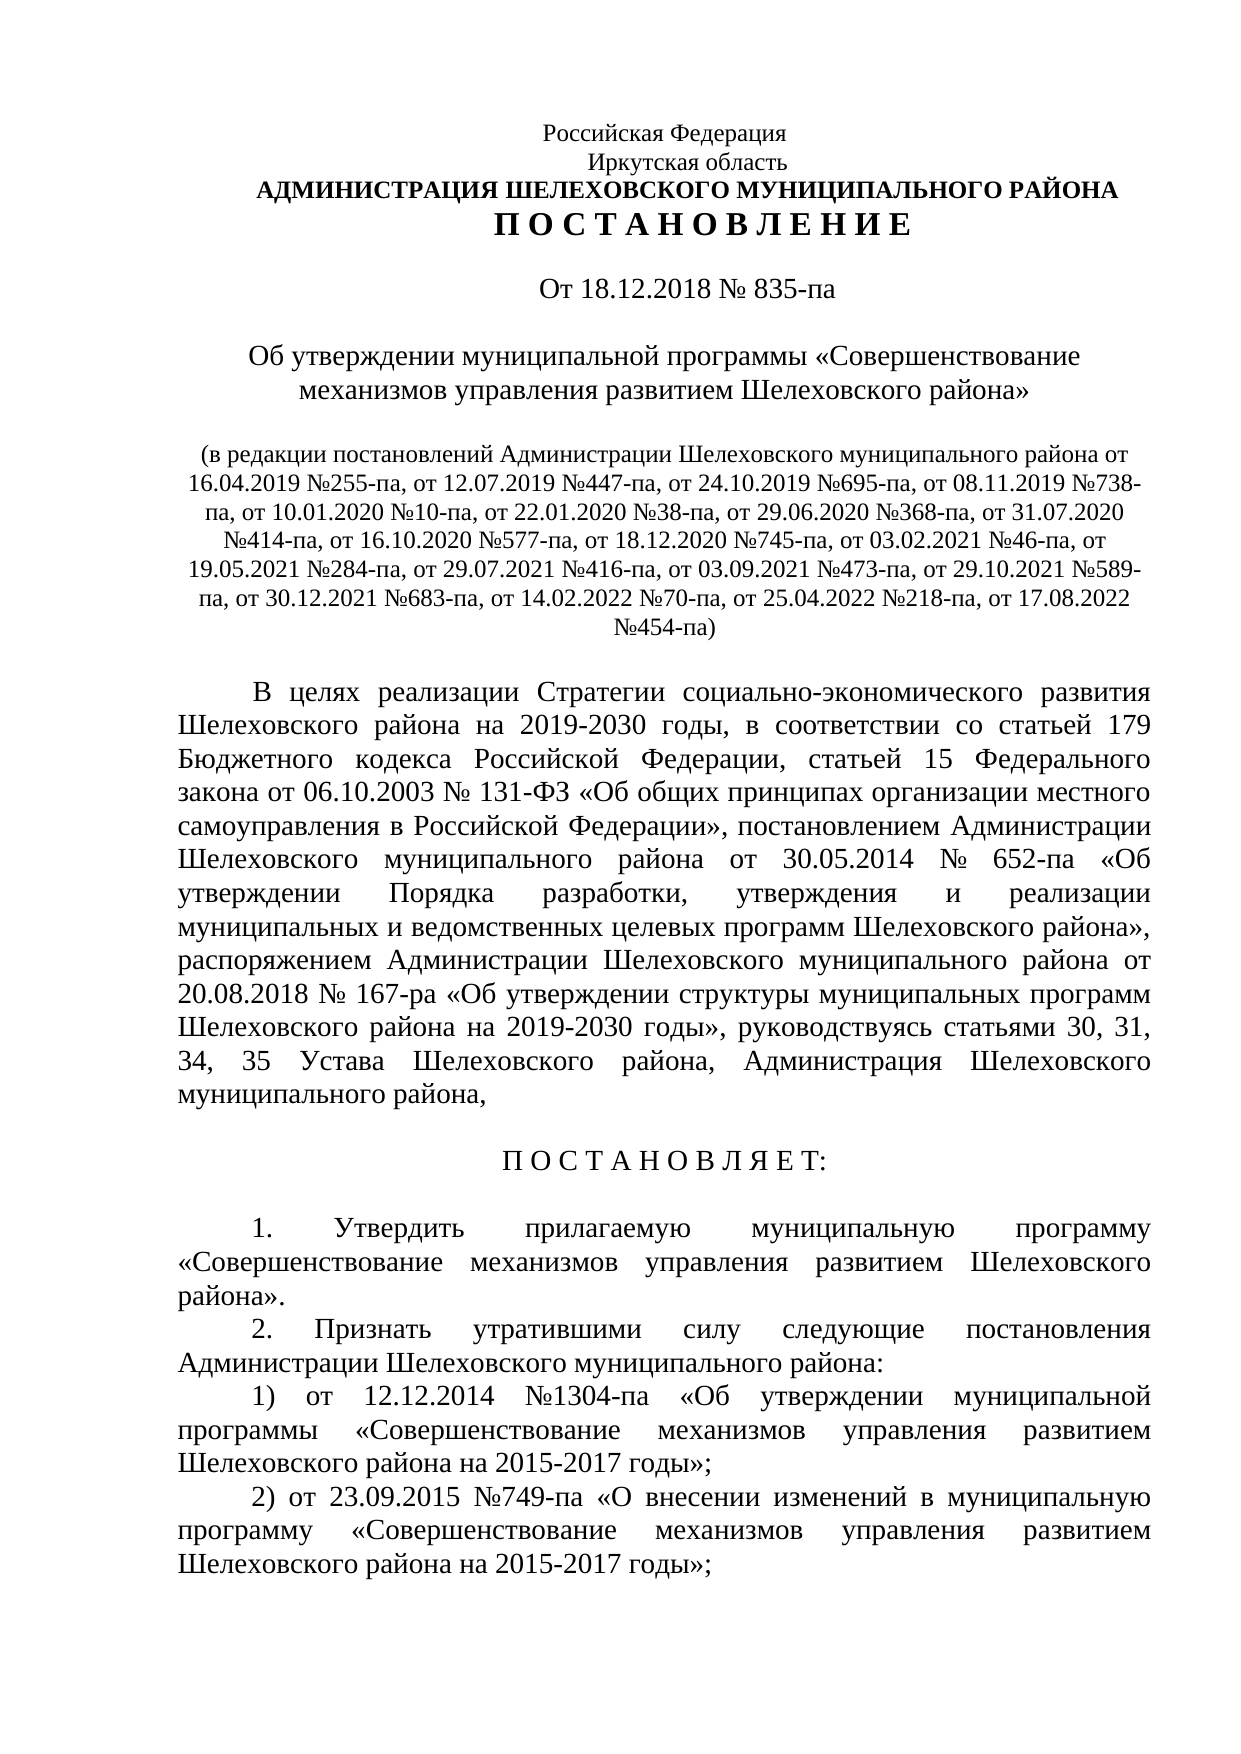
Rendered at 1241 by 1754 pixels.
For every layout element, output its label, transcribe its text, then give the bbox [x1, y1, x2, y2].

text От 18.12.2018 № 835-па [177, 271, 1197, 305]
text Российская Федерация [177, 118, 1152, 147]
text В целях реализации Стратегии социально-экономического развития Шелеховского района на 2019-2030 годы, в соответствии со статьей 179 Бюджетного кодекса Российской Федерации, статьей 15 Федерального закона от 06.10.2003 № 131-ФЗ «Об общих принципах организации местного самоуправления в Российской Федерации», постановлением Администрации Шелеховского муниципального района от 30.05.2014 № 652-па «Об утверждении Порядка разработки, утверждения и реализации муниципальных и ведомственных целевых программ Шелеховского района», распоряжением Администрации Шелеховского муниципального района от 20.08.2018 № 167-ра «Об утверждении структуры муниципальных программ Шелеховского района на 2019-2030 годы», руководствуясь статьями 30, 31, 34, 35 Устава Шелеховского района, Администрация Шелеховского муниципального района, [177, 674, 1152, 1110]
text 1. Утвердить прилагаемую муниципальную программу «Совершенствование механизмов управления развитием Шелеховского района». [177, 1211, 1152, 1311]
text (в редакции постановлений Администрации Шелеховского муниципального района от 16.04.2019 №255-па, от 12.07.2019 №447-па, от 24.10.2019 №695-па, от 08.11.2019 №738-па, от 10.01.2020 №10-па, от 22.01.2020 №38-па, от 29.06.2020 №368-па, от 31.07.2020 №414-па, от 16.10.2020 №577-па, от 18.12.2020 №745-па, от 03.02.2021 №46-па, от 19.05.2021 №284-па, от 29.07.2021 №416-па, от 03.09.2021 №473-па, от 29.10.2021 №589-па, от 30.12.2021 №683-па, от 14.02.2022 №70-па, от 25.04.2022 №218-па, от 17.08.2022 №454-па) [177, 439, 1152, 640]
text П О С Т А Н О В Л Я Е Т: [177, 1143, 1152, 1177]
text Об утверждении муниципальной программы «Совершенствование механизмов управления развитием Шелеховского района» [177, 338, 1152, 406]
text АДМИНИСТРАЦИЯ ШЕЛЕХОВСКОГО МУНИЦИПАЛЬНОГО РАЙОНА [177, 176, 1197, 204]
text Иркутская область [177, 147, 1197, 176]
text П О С Т А Н О В Л Е Н И Е [207, 204, 1197, 243]
text 2) от 23.09.2015 №749-па «О внесении изменений в муниципальную программу «Совершенствование механизмов управления развитием Шелеховского района на 2015-2017 годы»; [177, 1479, 1152, 1579]
text 2. Признать утратившими силу следующие постановления Администрации Шелеховского муниципального района: [177, 1311, 1152, 1378]
text 1) от 12.12.2014 №1304-па «Об утверждении муниципальной программы «Совершенствование механизмов управления развитием Шелеховского района на 2015-2017 годы»; [177, 1378, 1152, 1479]
